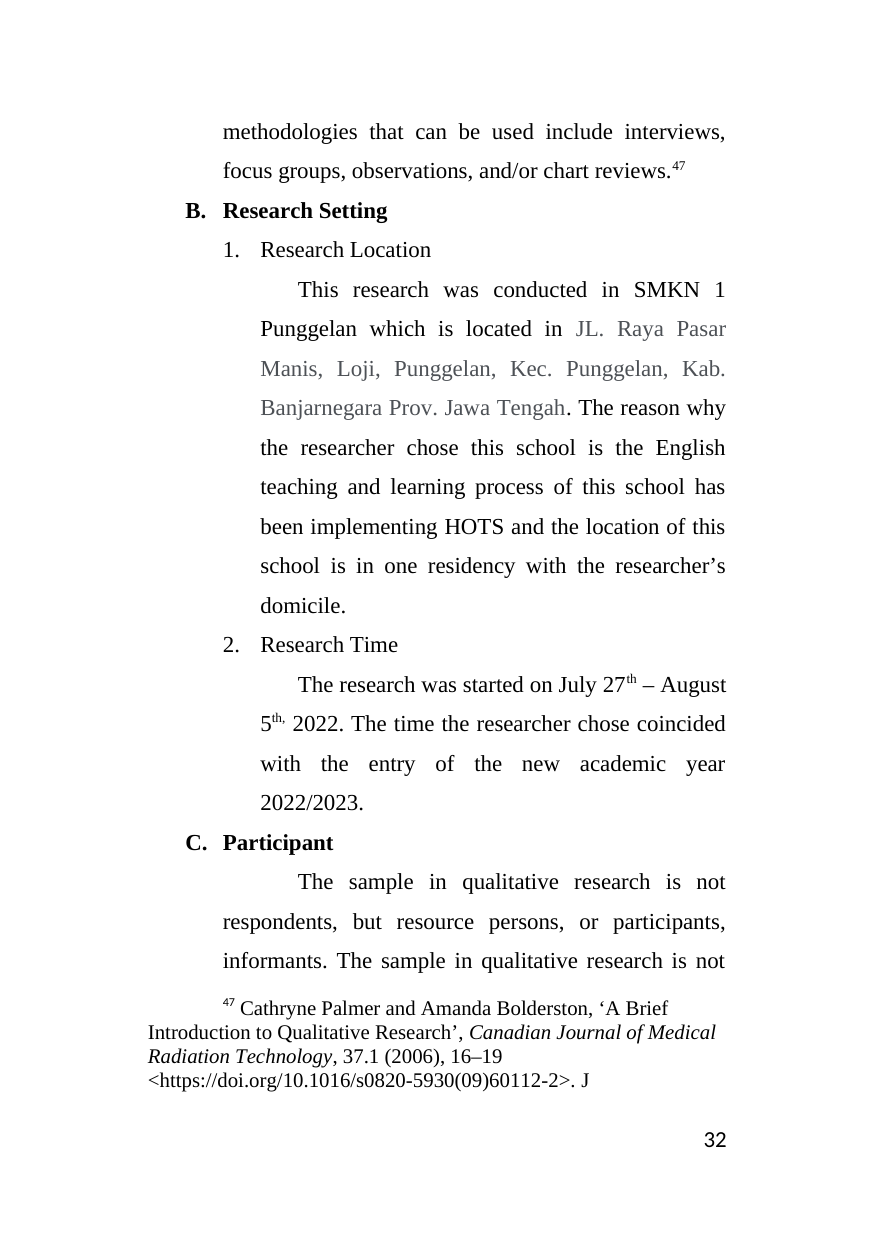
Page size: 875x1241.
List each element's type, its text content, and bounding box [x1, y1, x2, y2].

list This research was conducted in SMKN 1 Punggelan which is located in JL. Raya Pasar Manis, Loji, Punggelan, Kec. Punggelan, Kab. Banjarnegara Prov. Jawa Tengah. The reason why the researcher chose this school is the English teaching and learning process of this school has been implementing HOTS and the location of this school is in one residency with the researcher’s domicile. [260, 381, 726, 618]
list Research Setting [185, 197, 726, 223]
list Participant [185, 829, 726, 855]
list This research was conducted in SMKN 1 Punggelan which is located in JL. Raya Pasar Manis, Loji, Punggelan, Kec. Punggelan, Kab. Banjarnegara Prov. Jawa Tengah. The reason why the researcher chose this school is the English teaching and learning process of this school has been implementing HOTS and the location of this school is in one residency with the researcher’s domicile. [260, 276, 726, 355]
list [223, 118, 726, 184]
list Research Time [223, 631, 726, 658]
list Research Location [223, 237, 726, 263]
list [223, 868, 726, 973]
list The research was started on July 27th – August 5th, 2022. The time the researcher chose coincided with the entry of the new academic year 2022/2023. [260, 671, 726, 816]
